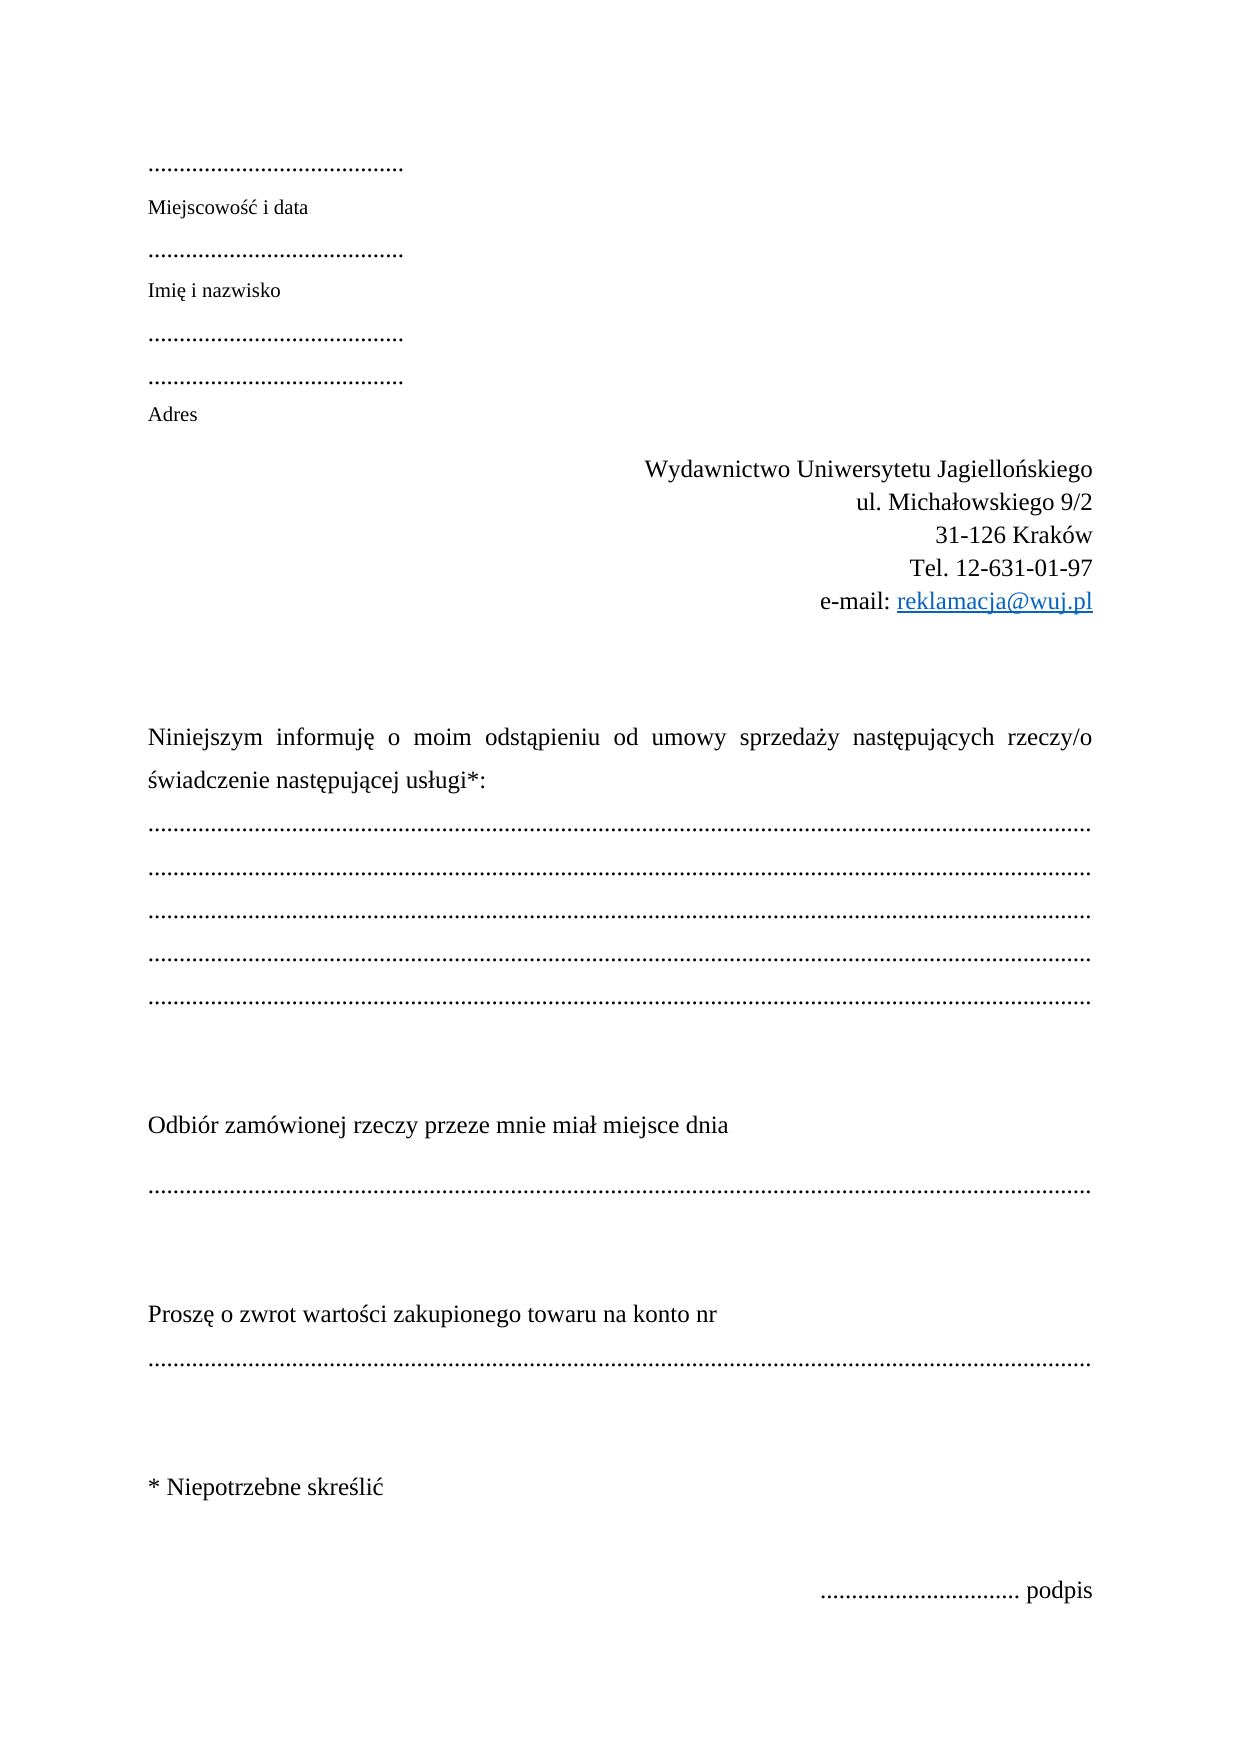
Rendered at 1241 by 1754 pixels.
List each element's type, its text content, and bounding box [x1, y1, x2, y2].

text Wydawnictwo Uniwersytetu Jagiellońskiego ul. Michałowskiego 9/2 31-126 Kraków Tel. 12-631-01-97 e-mail: reklamacja@wuj.pl [148, 454, 1093, 615]
text ................................ podpis [148, 1532, 1093, 1604]
text ......................................... Miejscowość i data ......................................... Imię i nazwisko ......................................... ......................................... Adres [148, 148, 1093, 426]
text Niniejszym informuję o moim odstąpieniu od umowy sprzedaży następujących rzeczy/o świadczenie następującej usługi*: ................................................................................................................................................................................................................................................................................................................................................................................................................................................................................................................................................................................................................................................................................................................................................................................... Odbiór zamówionej rzeczy przeze mnie miał miejsce dnia [148, 636, 1093, 1139]
text ....................................................................................................................................................... Proszę o zwrot wartości zakupionego towaru na konto nr ....................................................................................................................................................... * Niepotrzebne skreślić [148, 1170, 1093, 1501]
